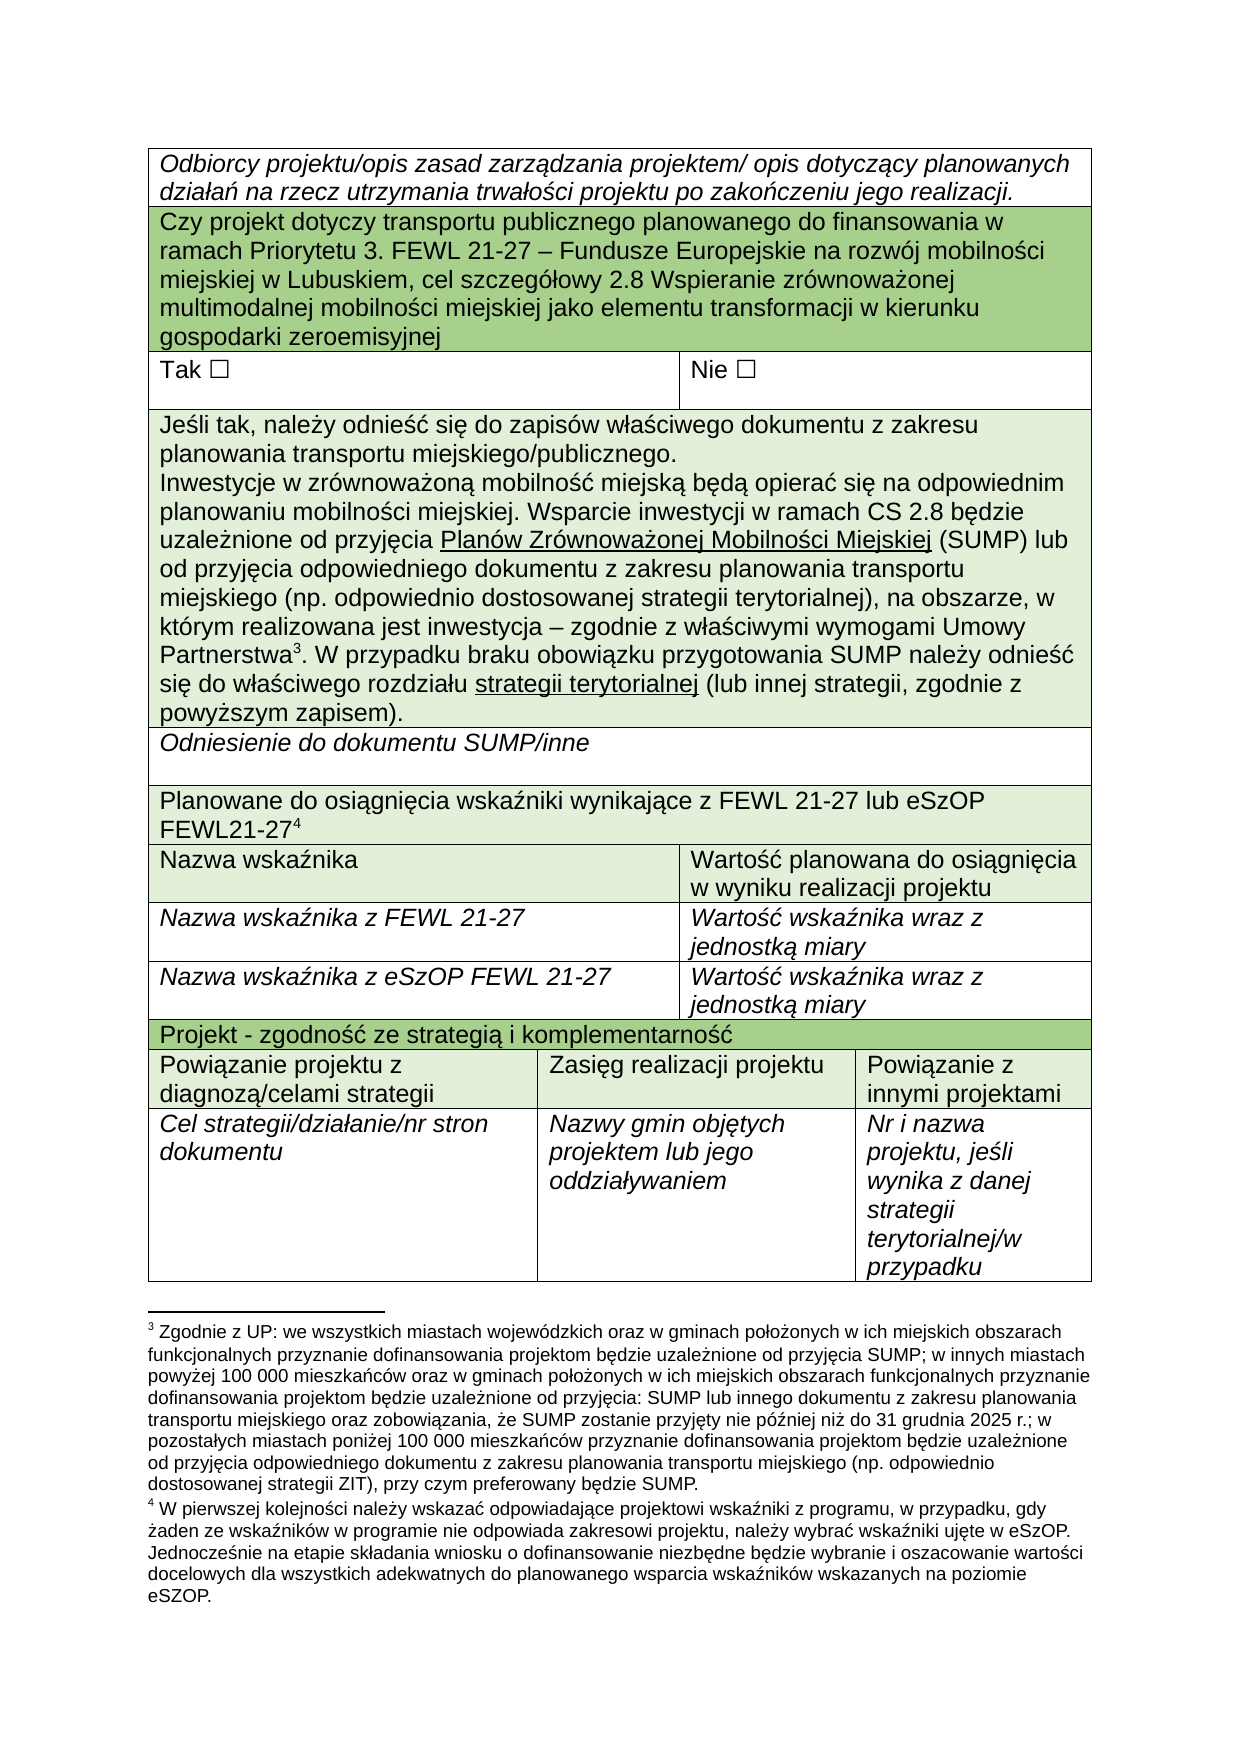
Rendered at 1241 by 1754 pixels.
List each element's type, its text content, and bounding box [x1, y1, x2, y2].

table_cell Projekt - zgodność ze strategią i komplementarność [149, 1020, 1091, 1049]
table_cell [149, 1109, 537, 1281]
table_cell Nazwa wskaźnika z FEWL 21-27 [149, 903, 679, 961]
table_cell Powiązanie projektu z diagnozą/celami strategii [149, 1050, 537, 1108]
table_cell Odniesienie do dokumentu SUMP/inne [149, 728, 1091, 785]
table_cell Zasięg realizacji projektu [538, 1050, 855, 1108]
table_cell Wartość planowana do osiągnięcia w wyniku realizacji projektu [680, 845, 1091, 902]
table_cell Czy projekt dotyczy transportu publicznego planowanego do finansowania w ramach Priorytetu 3. FEWL 21-27 – Fundusze Europejskie na rozwój mobilności miejskiej w Lubuskiem, cel szczegółowy 2.8 Wspieranie zrównoważonej multimodalnej mobilności miejskiej jako elementu transformacji w kierunku gospodarki zeroemisyjnej [149, 207, 1091, 351]
table_cell Wartość wskaźnika wraz z jednostką miary [680, 962, 1091, 1019]
table_cell Nie [680, 352, 1091, 409]
table_cell Odbiorcy projektu/opis zasad zarządzania projektem/ opis dotyczący planowanych działań na rzecz utrzymania trwałości projektu po zakończeniu jego realizacji. [149, 149, 1091, 206]
table_cell ak [149, 352, 679, 409]
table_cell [538, 1109, 855, 1281]
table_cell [856, 1109, 1091, 1281]
table_cell Powiązanie z innymi projektami [856, 1050, 1091, 1108]
table_cell Jeśli tak, należy odnieść się do zapisów właściwego dokumentu z zakresu planowania transportu miejskiego/publicznego. Inwestycje w zrównoważoną mobilność miejską będą opierać się na odpowiednim planowaniu mobilności miejskiej. Wsparcie inwestycji w ramach CS 2.8 będzie uzależnione od przyjęcia Planów Zrównoważonej Mobilności Miejskiej (SUMP) lub od przyjęcia odpowiedniego dokumentu z zakresu planowania transportu miejskiego (np. odpowiednio dostosowanej strategii terytorialnej), na obszarze, w którym realizowana jest inwestycja – zgodnie z właściwymi wymogami Umowy Partnerstwa. W przypadku braku obowiązku przygotowania SUMP należy odnieść się do właściwego rozdziału strategii terytorialnej (lub innej strategii, zgodnie z powyższym zapisem). [149, 410, 1091, 727]
table_cell Planowane do osiągnięcia wskaźniki wynikające z FEWL 21-27 lub eSzOP FEWL21-27 [149, 786, 1091, 844]
table_cell Nazwa wskaźnika [149, 845, 679, 902]
table_cell Nazwa wskaźnika z eSzOP FEWL 21-27 [149, 962, 679, 1019]
table_cell Wartość wskaźnika wraz z jednostką miary [680, 903, 1091, 961]
